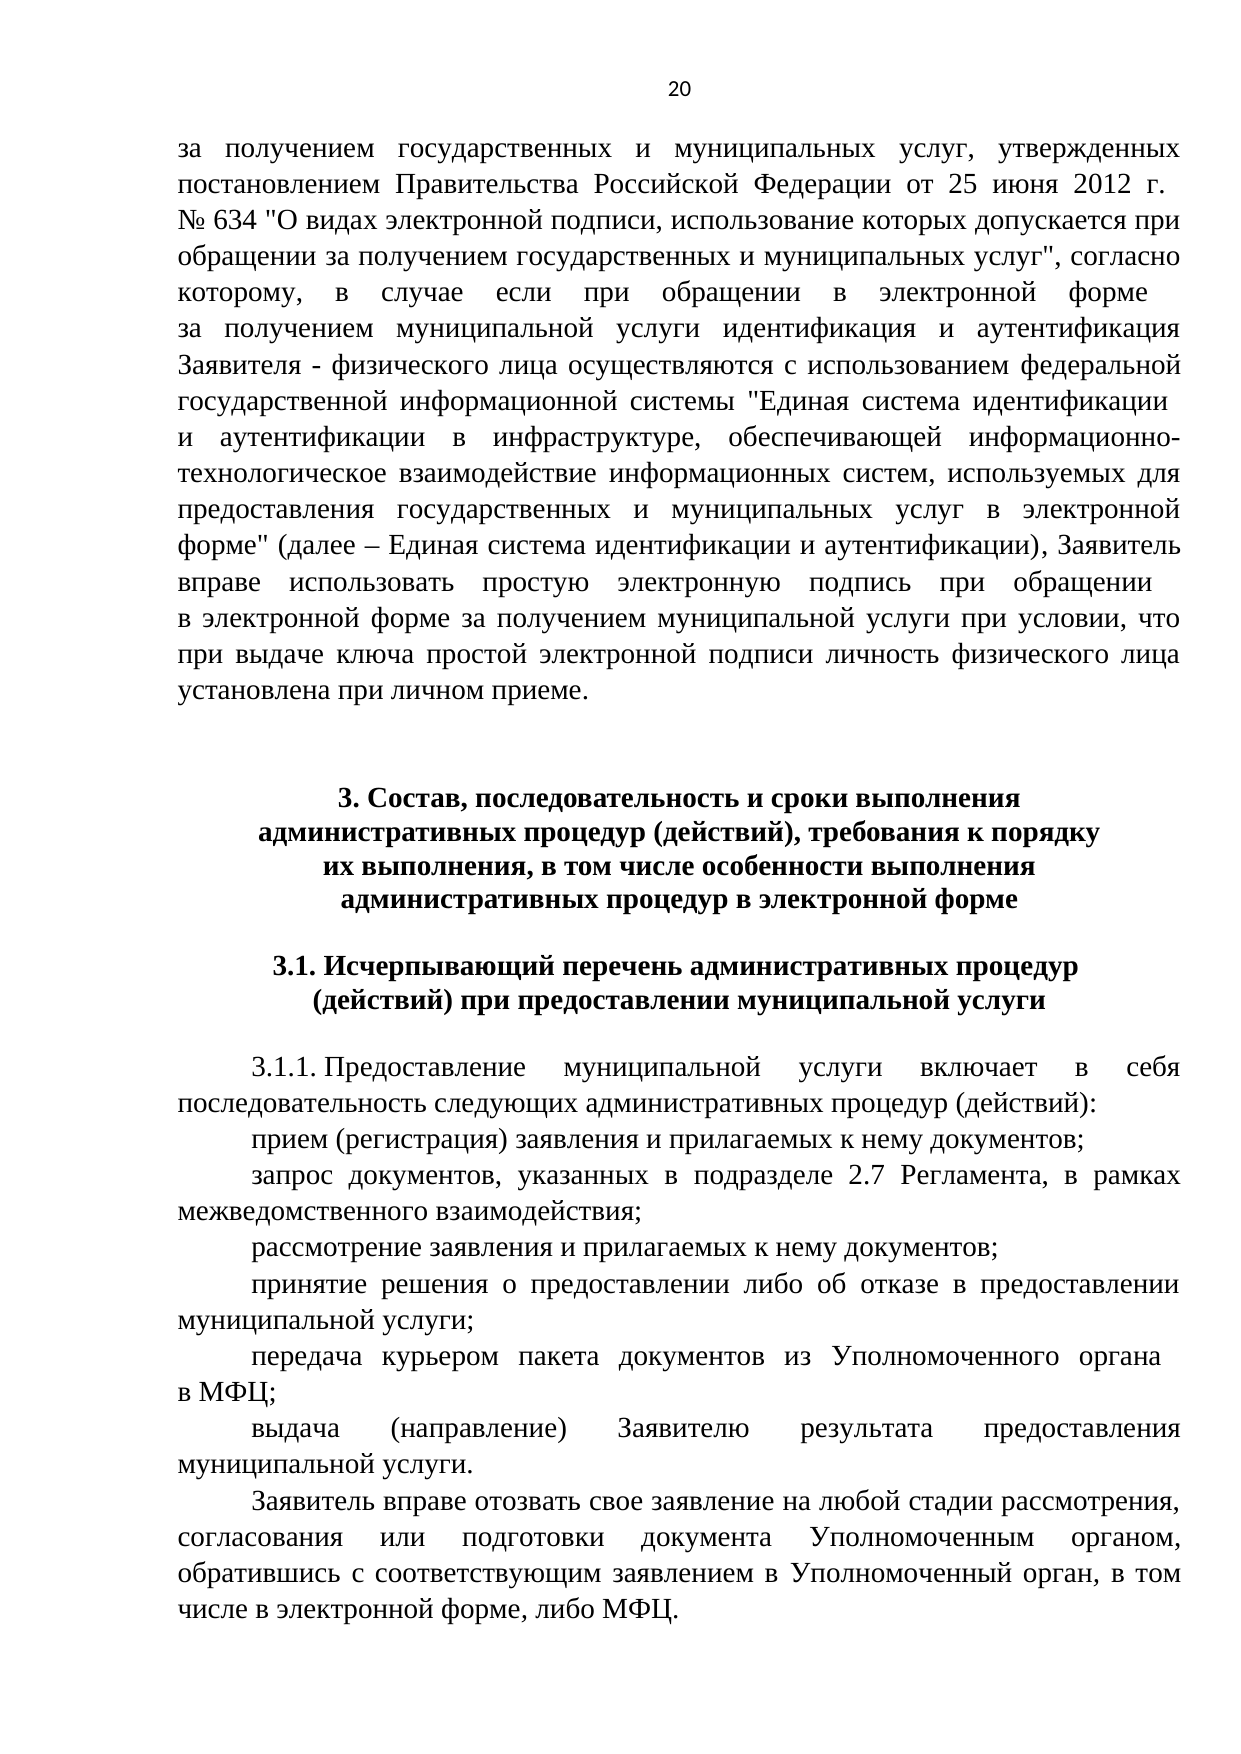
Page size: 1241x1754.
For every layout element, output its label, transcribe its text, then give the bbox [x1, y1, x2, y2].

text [177, 130, 1181, 706]
text 3. Состав, последовательность и сроки выполнения [236, 781, 1122, 814]
text рассмотрение заявления и прилагаемых к нему документов; [177, 1229, 1181, 1263]
text Заявитель вправе отозвать свое заявление на любой стадии рассмотрения, согласования или подготовки документа Уполномоченным органом, обратившись с соответствующим заявлением в Уполномоченный орган, в том числе в электронной форме, либо МФЦ. [177, 1483, 1181, 1624]
text административных процедур в электронной форме [236, 881, 1122, 915]
title 3.1. Исчерпывающий перечень административных процедур (действий) при предоставлении муниципальной услуги [236, 948, 1122, 1015]
text 3.1.1. Предоставление муниципальной услуги включает в себя последовательность следующих административных процедур (действий): [177, 1049, 1181, 1118]
text передача курьером пакета документов из Уполномоченного органа в МФЦ; [177, 1338, 1181, 1408]
text их выполнения, в том числе особенности выполнения [236, 848, 1122, 881]
text административных процедур (действий), требования к порядку [236, 814, 1122, 848]
text выдача (направление) Заявителю результата предоставления муниципальной услуги. [177, 1410, 1181, 1480]
text запрос документов, указанных в подразделе 2.7 Регламента, в рамках межведомственного взаимодействия; [177, 1157, 1181, 1227]
text прием (регистрация) заявления и прилагаемых к нему документов; [177, 1121, 1181, 1155]
text принятие решения о предоставлении либо об отказе в предоставлении муниципальной услуги; [177, 1266, 1181, 1335]
